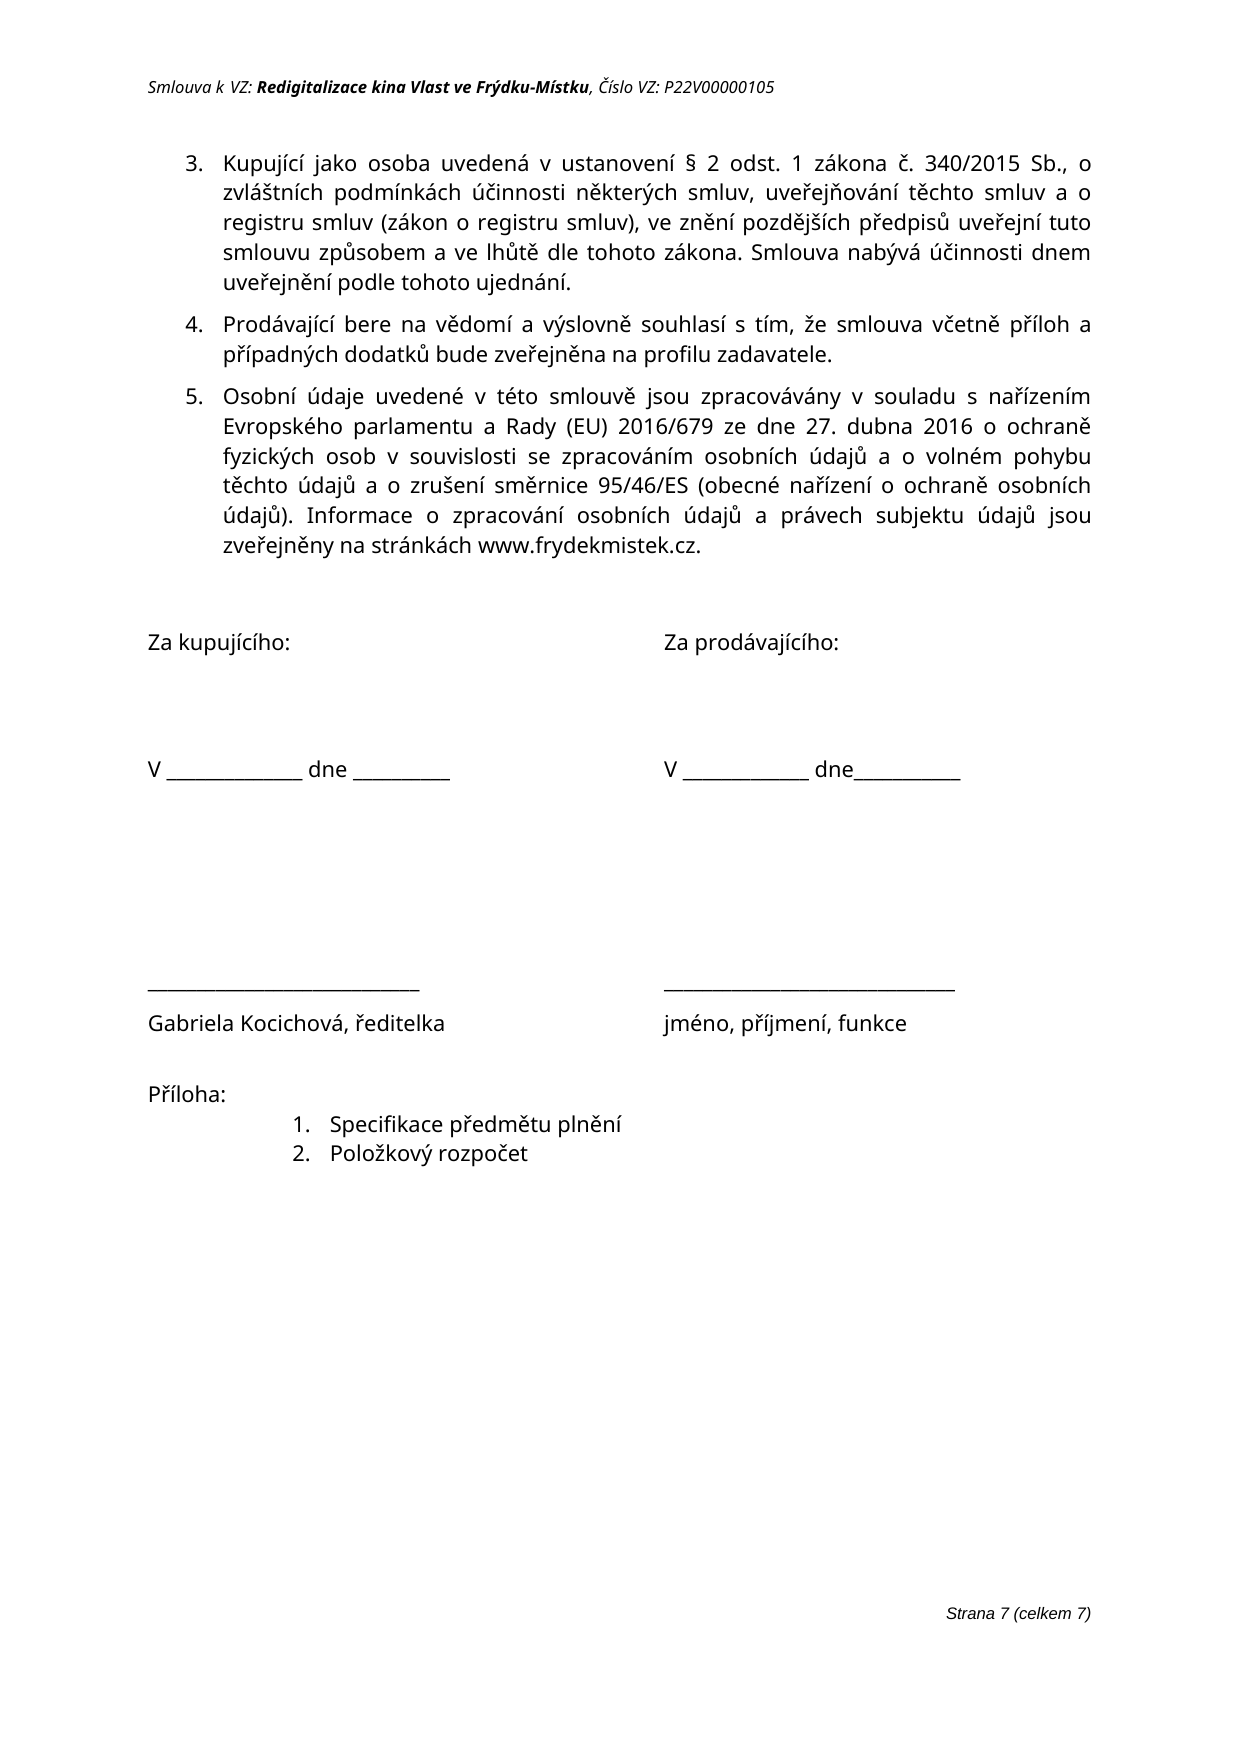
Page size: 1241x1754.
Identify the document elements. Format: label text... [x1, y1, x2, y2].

text Gabriela Kocichová, ředitelka jméno, příjmení, funkce [148, 1008, 1093, 1038]
list Položkový rozpočet [292, 1138, 1093, 1168]
list Specifikace předmětu plnění [292, 1109, 1093, 1138]
list Osobní údaje uvedené v této smlouvě jsou zpracovávány v souladu s nařízením Evropského parlamentu a Rady (EU) 2016/679 ze dne 27. dubna 2016 o ochraně fyzických osob v souvislosti se zpracováním osobních údajů a o volném pohybu těchto údajů a o zrušení směrnice 95/46/ES (obecné nařízení o ochraně osobních údajů). Informace o zpracování osobních údajů a právech subjektu údajů jsou zveřejněny na stránkách www.frydekmistek.cz. [185, 381, 1093, 560]
text Příloha: [148, 1079, 1093, 1109]
text ____________________________ ______________________________ [148, 966, 1093, 995]
text V ______________ dne __________ V _____________ dne___________ [148, 754, 1093, 784]
text Za kupujícího: Za prodávajícího: [148, 627, 1093, 657]
list Kupující jako osoba uvedená v ustanovení § 2 odst. 1 zákona č. 340/2015 Sb., o zvláštních podmínkách účinnosti některých smluv, uveřejňování těchto smluv a o registru smluv (zákon o registru smluv), ve znění pozdějších předpisů uveřejní tuto smlouvu způsobem a ve lhůtě dle tohoto zákona. Smlouva nabývá účinnosti dnem uveřejnění podle tohoto ujednání. [185, 148, 1093, 297]
list Prodávající bere na vědomí a výslovně souhlasí s tím, že smlouva včetně příloh a případných dodatků bude zveřejněna na profilu zadavatele. [185, 309, 1093, 369]
